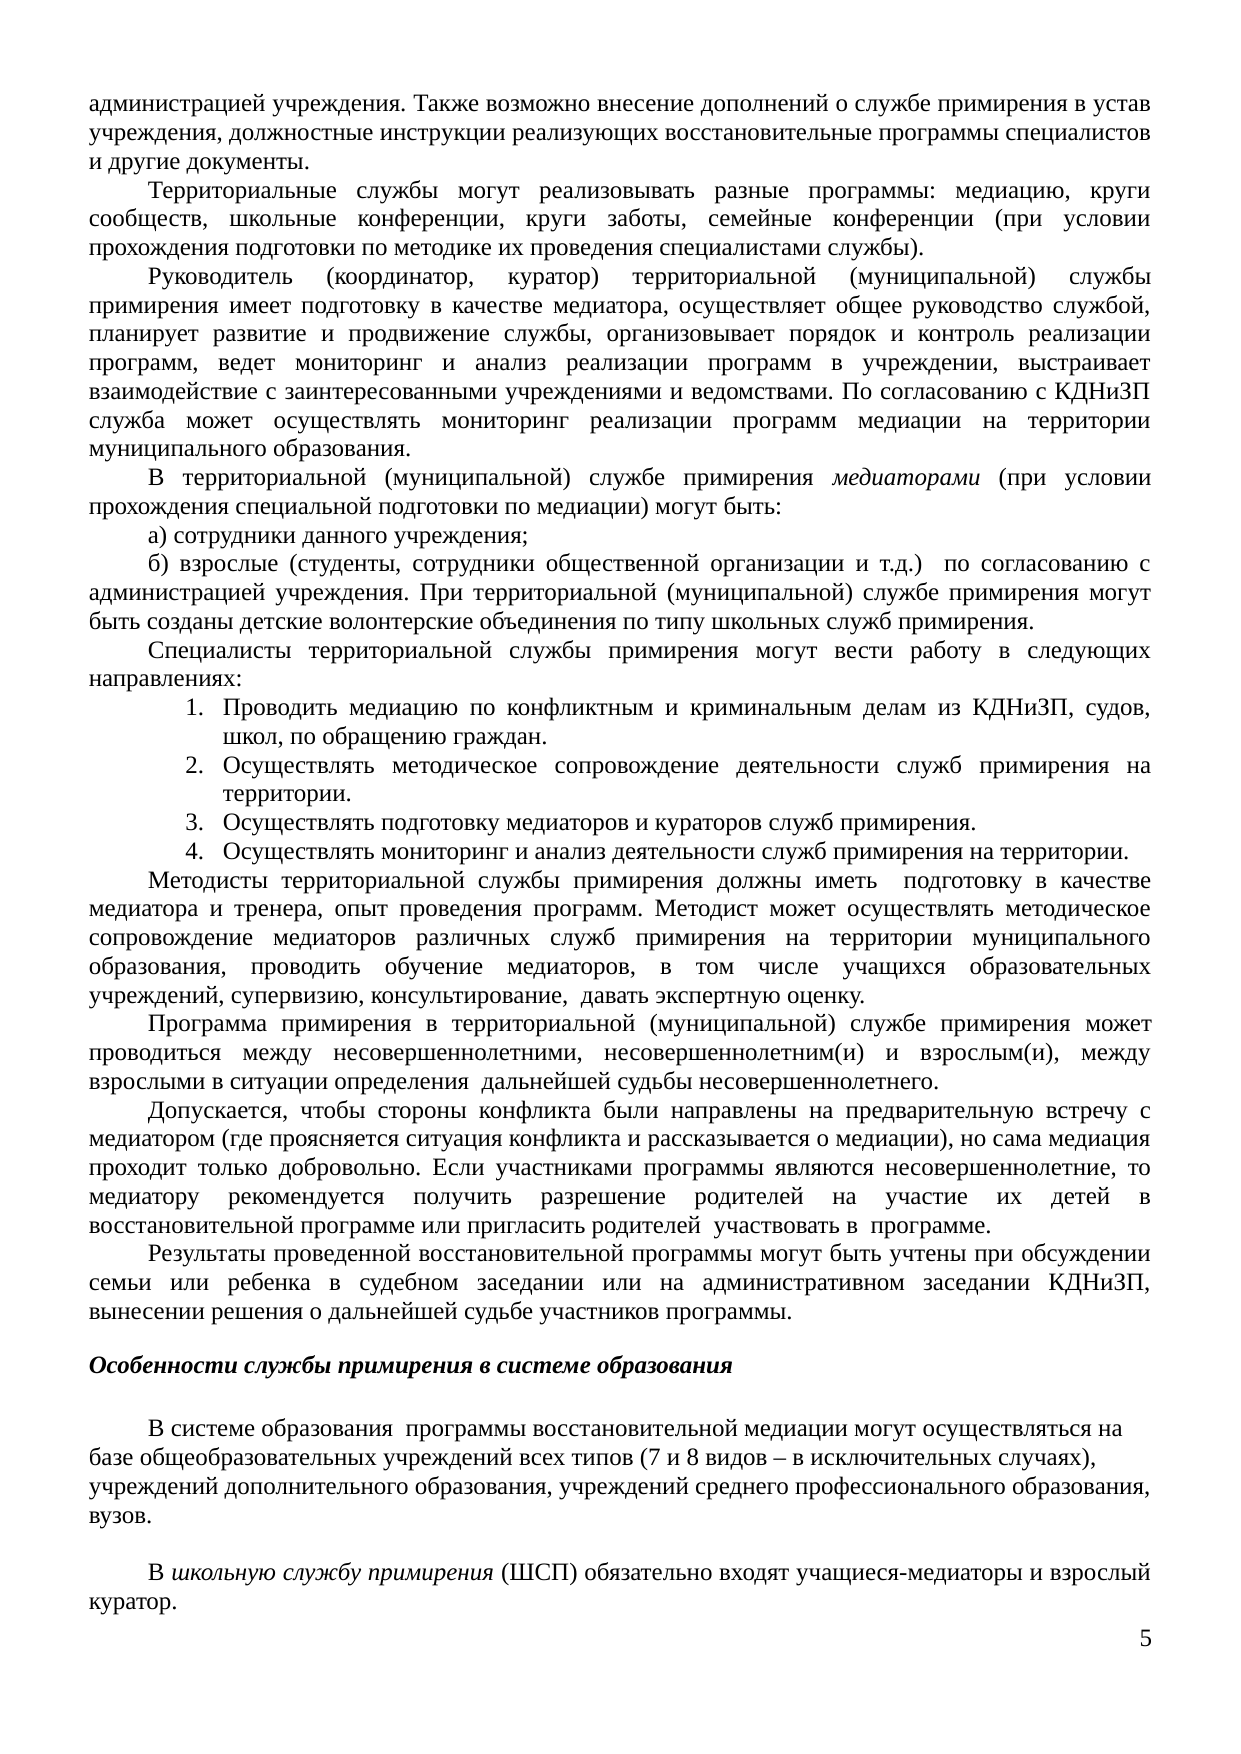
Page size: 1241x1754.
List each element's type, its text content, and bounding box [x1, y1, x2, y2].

text Методисты территориальной службы примирения должны иметь подготовку в качестве медиатора и тренера, опыт проведения программ. Методист может осуществлять методическое сопровождение медиаторов различных служб примирения на территории муниципального образования, проводить обучение медиаторов, в том числе учащихся образовательных учреждений, супервизию, консультирование, давать экспертную оценку. [88, 865, 1152, 1008]
text Территориальные службы могут реализовывать разные программы: медиацию, круги сообществ, школьные конференции, круги заботы, семейные конференции (при условии прохождения подготовки по методике их проведения специалистами службы). [88, 175, 1152, 261]
subtitle Особенности службы примирения в системе образования [88, 1350, 1152, 1378]
text а) сотрудники данного учреждения; [88, 520, 1152, 548]
text б) взрослые (студенты, сотрудники общественной организации и т.д.) по согласованию с администрацией учреждения. При территориальной (муниципальной) службе примирения могут быть созданы детские волонтерские объединения по типу школьных служб примирения. [88, 548, 1152, 635]
list Проводить медиацию по конфликтным и криминальным делам из КДНиЗП, судов, школ, по обращению граждан. [185, 692, 1152, 750]
text Специалисты территориальной службы примирения могут вести работу в следующих направлениях: [88, 635, 1152, 692]
list Осуществлять методическое сопровождение деятельности служб примирения на территории. [185, 750, 1152, 807]
text Программа примирения в территориальной (муниципальной) службе примирения может проводиться между несовершеннолетними, несовершеннолетним(и) и взрослым(и), между взрослыми в ситуации определения дальнейшей судьбы несовершеннолетнего. [88, 1008, 1152, 1095]
text В школьную службу примирения (ШСП) обязательно входят учащиеся-медиаторы и взрослый куратор. [88, 1557, 1152, 1615]
text Руководитель (координатор, куратор) территориальной (муниципальной) службы примирения имеет подготовку в качестве медиатора, осуществляет общее руководство службой, планирует развитие и продвижение службы, организовывает порядок и контроль реализации программ, ведет мониторинг и анализ реализации программ в учреждении, выстраивает взаимодействие с заинтересованными учреждениями и ведомствами. По согласованию с КДНиЗП служба может осуществлять мониторинг реализации программ медиации на территории муниципального образования. [88, 261, 1152, 462]
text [88, 88, 1152, 175]
list Осуществлять мониторинг и анализ деятельности служб примирения на территории. [185, 836, 1152, 865]
text В территориальной (муниципальной) службе примирения медиаторами (при условии прохождения специальной подготовки по медиации) могут быть: [88, 462, 1152, 520]
text В системе образования программы восстановительной медиации могут осуществляться на базе общеобразовательных учреждений всех типов (7 и 8 видов – в исключительных случаях), учреждений дополнительного образования, учреждений среднего профессионального образования, вузов. [88, 1413, 1152, 1528]
text Допускается, чтобы стороны конфликта были направлены на предварительную встречу с медиатором (где проясняется ситуация конфликта и рассказывается о медиации), но сама медиация проходит только добровольно. Если участниками программы являются несовершеннолетние, то медиатору рекомендуется получить разрешение родителей на участие их детей в восстановительной программе или пригласить родителей участвовать в программе. [88, 1095, 1152, 1238]
list Осуществлять подготовку медиаторов и кураторов служб примирения. [185, 807, 1152, 836]
text Результаты проведенной восстановительной программы могут быть учтены при обсуждении семьи или ребенка в судебном заседании или на административном заседании КДНиЗП, вынесении решения о дальнейшей судьбе участников программы. [88, 1238, 1152, 1325]
